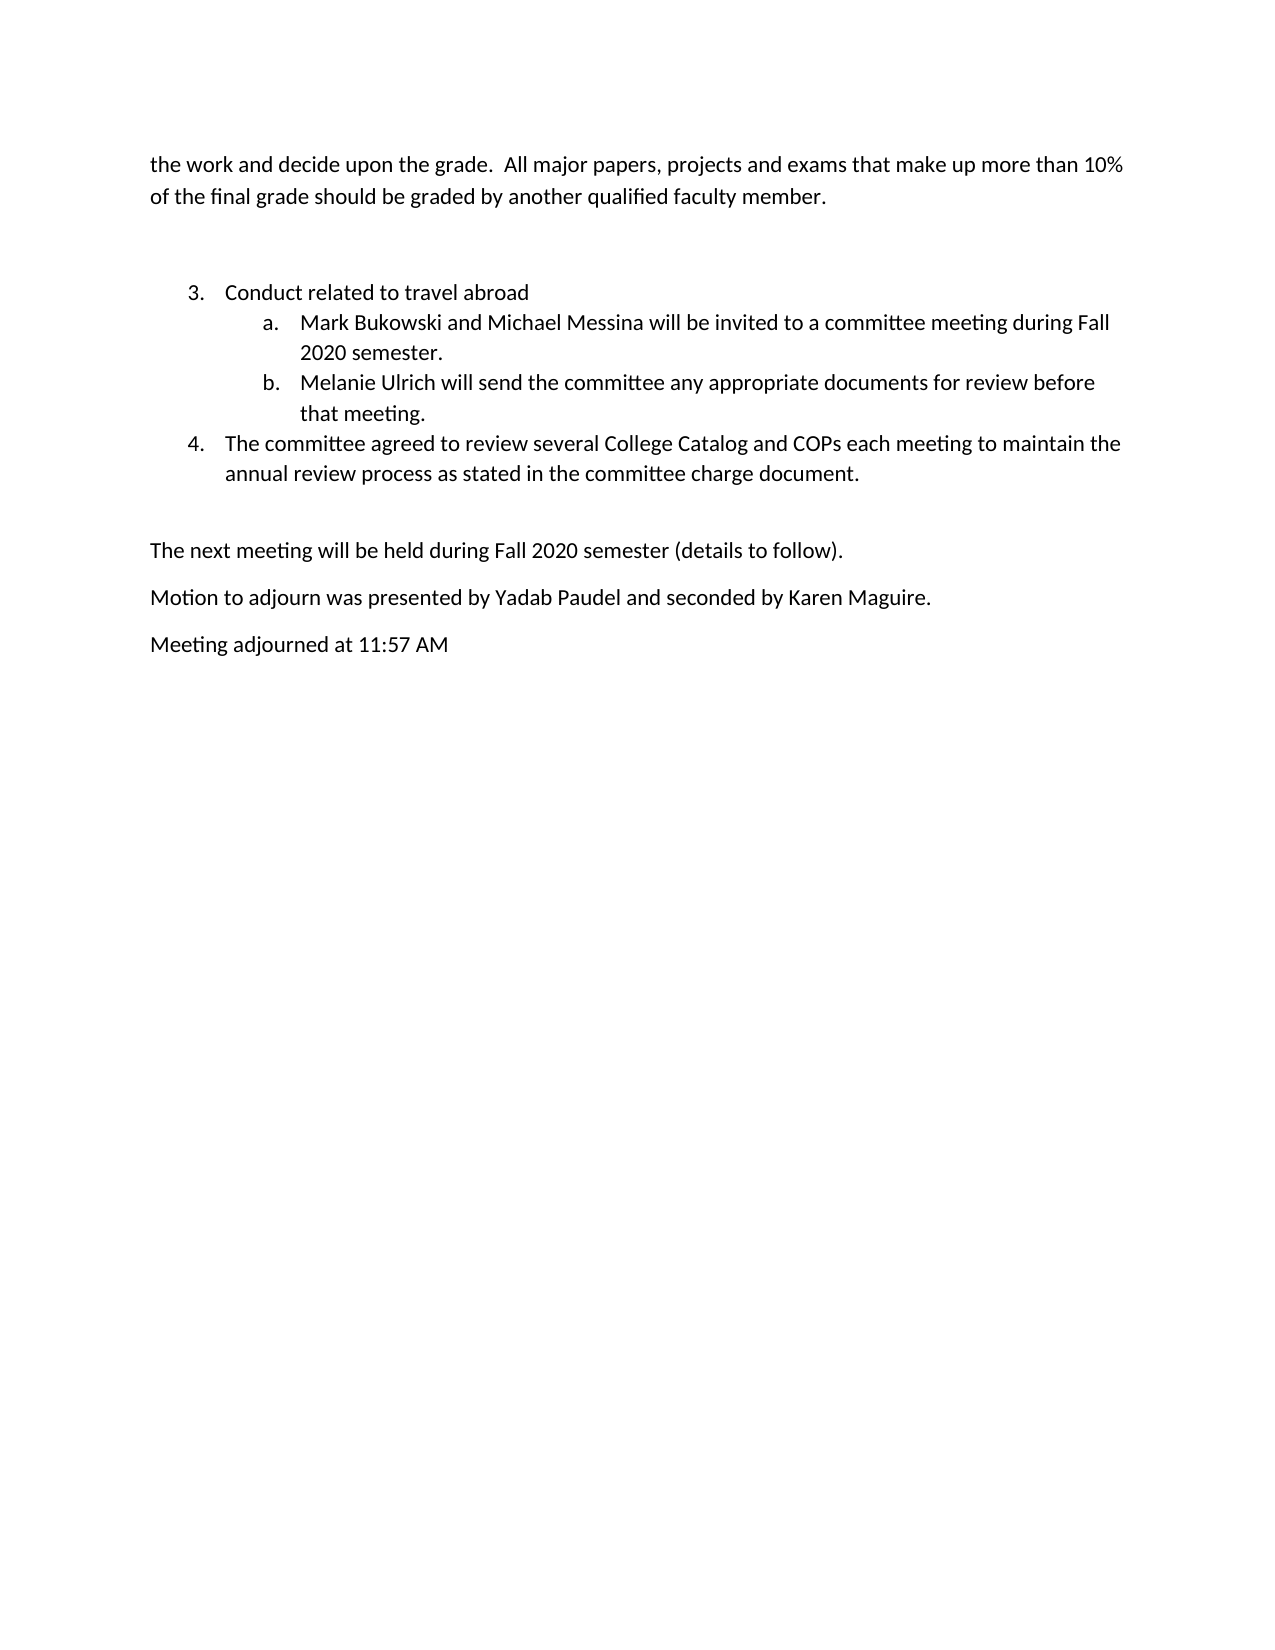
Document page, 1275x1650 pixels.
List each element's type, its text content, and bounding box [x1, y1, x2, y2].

text The next meeting will be held during Fall 2020 semester (details to follow). [150, 536, 1125, 564]
list Conduct related to travel abroad [187, 278, 1125, 306]
list Melanie Ulrich will send the committee any appropriate documents for review before that meeting. [262, 368, 1125, 427]
text Motion to adjourn was presented by Yadab Paudel and seconded by Karen Maguire. [150, 583, 1125, 611]
list The committee agreed to review several College Catalog and COPs each meeting to maintain the annual review process as stated in the committee charge document. [187, 429, 1125, 487]
text Meeting adjourned at 11:57 AM [150, 630, 1125, 658]
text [150, 150, 1125, 210]
list Mark Bukowski and Michael Messina will be invited to a committee meeting during Fall 2020 semester. [262, 308, 1125, 366]
